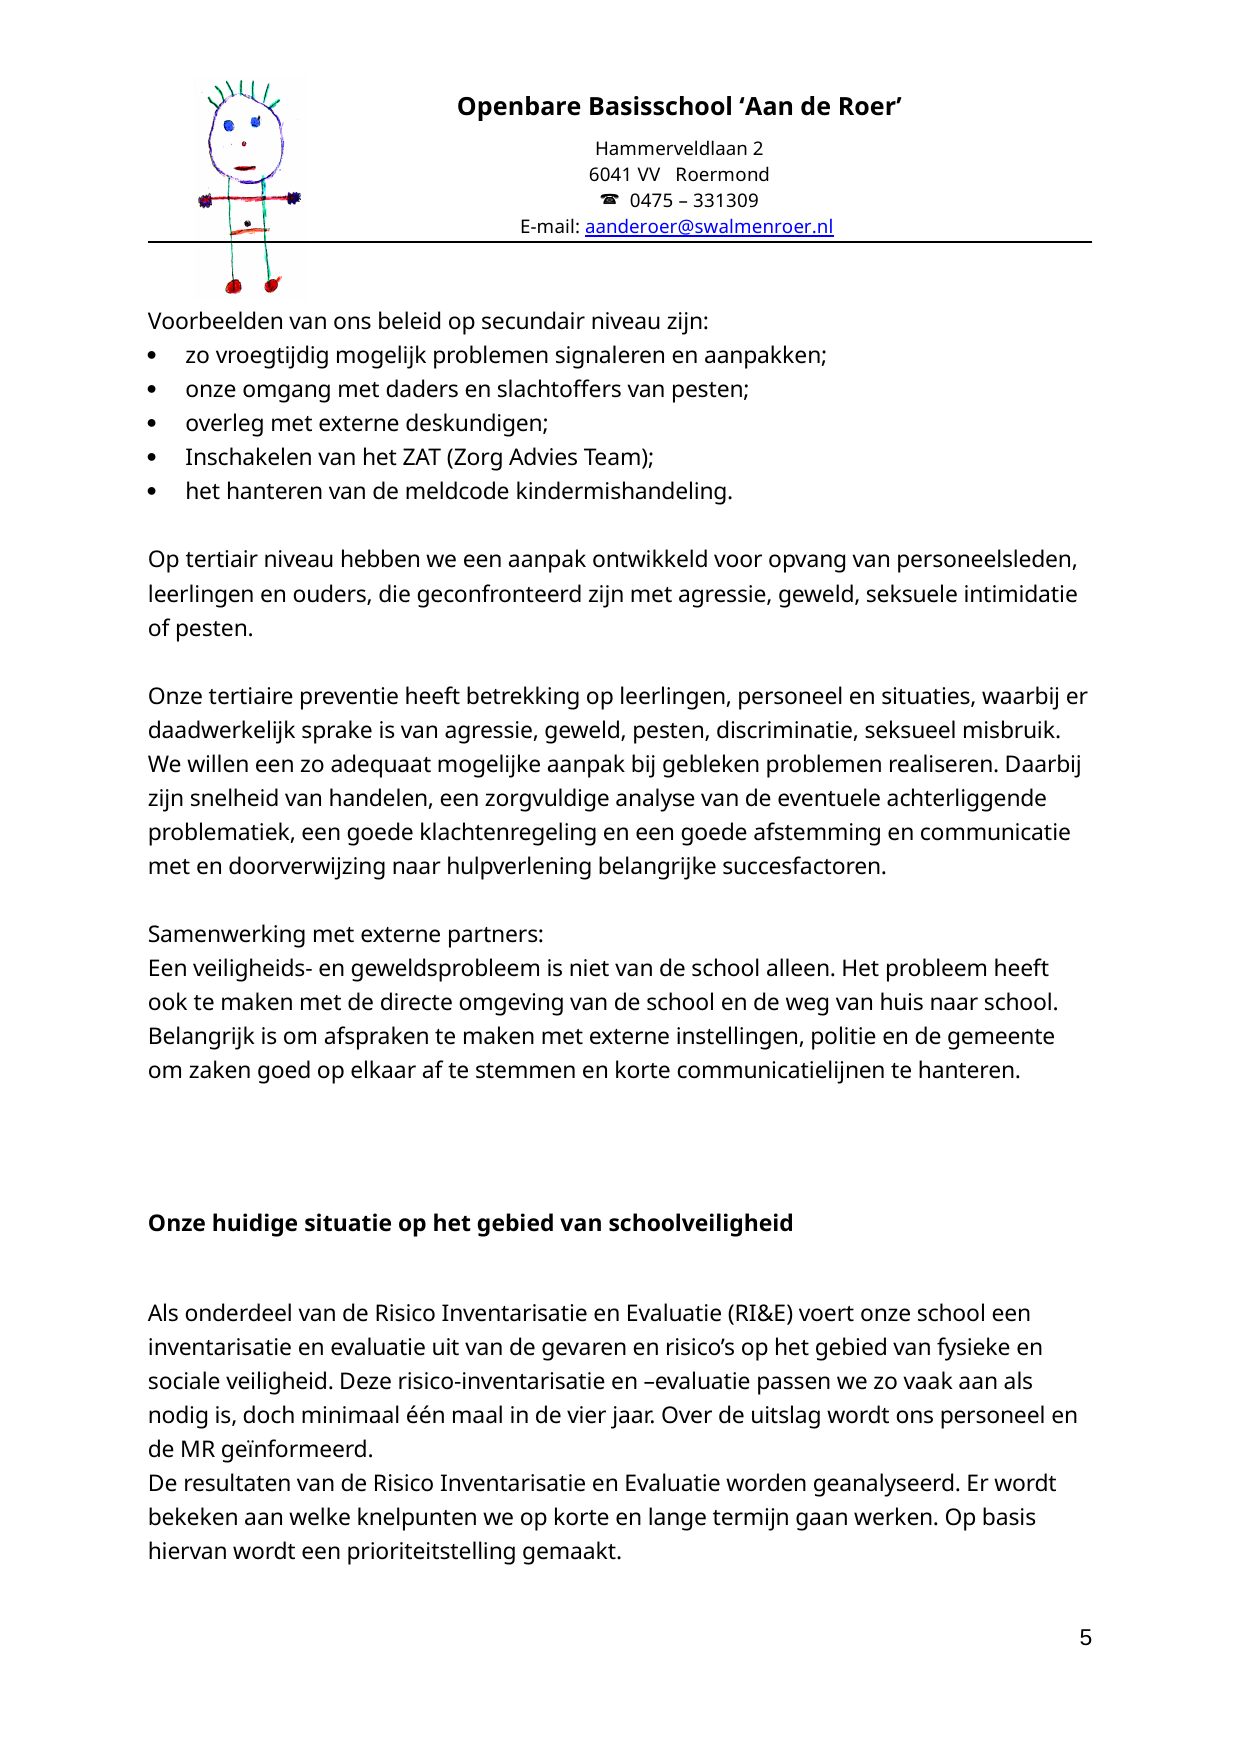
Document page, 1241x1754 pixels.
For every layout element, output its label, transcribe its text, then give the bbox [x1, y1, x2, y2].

text Als onderdeel van de Risico Inventarisatie en Evaluatie (RI&E) voert onze school een inventarisatie en evaluatie uit van de gevaren en risico’s op het gebied van fysieke en sociale veiligheid. Deze risico-inventarisatie en –evaluatie passen we zo vaak aan als nodig is, doch minimaal één maal in de vier jaar. Over de uitslag wordt ons personeel en de MR geïnformeerd. [148, 1297, 1092, 1464]
list het hanteren van de meldcode kindermishandeling. [148, 475, 1092, 506]
text De resultaten van de Risico Inventarisatie en Evaluatie worden geanalyseerd. Er wordt bekeken aan welke knelpunten we op korte en lange termijn gaan werken. Op basis hiervan wordt een prioriteitstelling gemaakt. [148, 1467, 1092, 1566]
list zo vroegtijdig mogelijk problemen signaleren en aanpakken; [148, 339, 1092, 370]
text Samenwerking met externe partners: [148, 918, 1092, 949]
text We willen een zo adequaat mogelijke aanpak bij gebleken problemen realiseren. Daarbij zijn snelheid van handelen, een zorgvuldige analyse van de eventuele achterliggende problematiek, een goede klachtenregeling en een goede afstemming en communicatie met en doorverwijzing naar hulpverlening belangrijke succesfactoren. [148, 748, 1092, 881]
text Op tertiair niveau hebben we een aanpak ontwikkeld voor opvang van personeelsleden, leerlingen en ouders, die geconfronteerd zijn met agressie, geweld, seksuele intimidatie of pesten. [148, 543, 1092, 643]
list Inschakelen van het ZAT (Zorg Advies Team); [148, 441, 1092, 472]
text Een veiligheids- en geweldsprobleem is niet van de school alleen. Het probleem heeft ook te maken met de directe omgeving van de school en de weg van huis naar school. Belangrijk is om afspraken te maken met externe instellingen, politie en de gemeente om zaken goed op elkaar af te stemmen en korte communicatielijnen te hanteren. [148, 952, 1092, 1085]
picture [194, 243, 309, 301]
text Onze tertiaire preventie heeft betrekking op leerlingen, personeel en situaties, waarbij er daadwerkelijk sprake is van agressie, geweld, pesten, discriminatie, seksueel misbruik. [148, 680, 1092, 745]
picture [194, 75, 309, 241]
list overleg met externe deskundigen; [148, 407, 1092, 438]
list onze omgang met daders en slachtoffers van pesten; [148, 373, 1092, 404]
subtitle Onze huidige situatie op het gebied van schoolveiligheid [148, 1207, 1092, 1238]
text Voorbeelden van ons beleid op secundair niveau zijn: [148, 305, 1092, 336]
